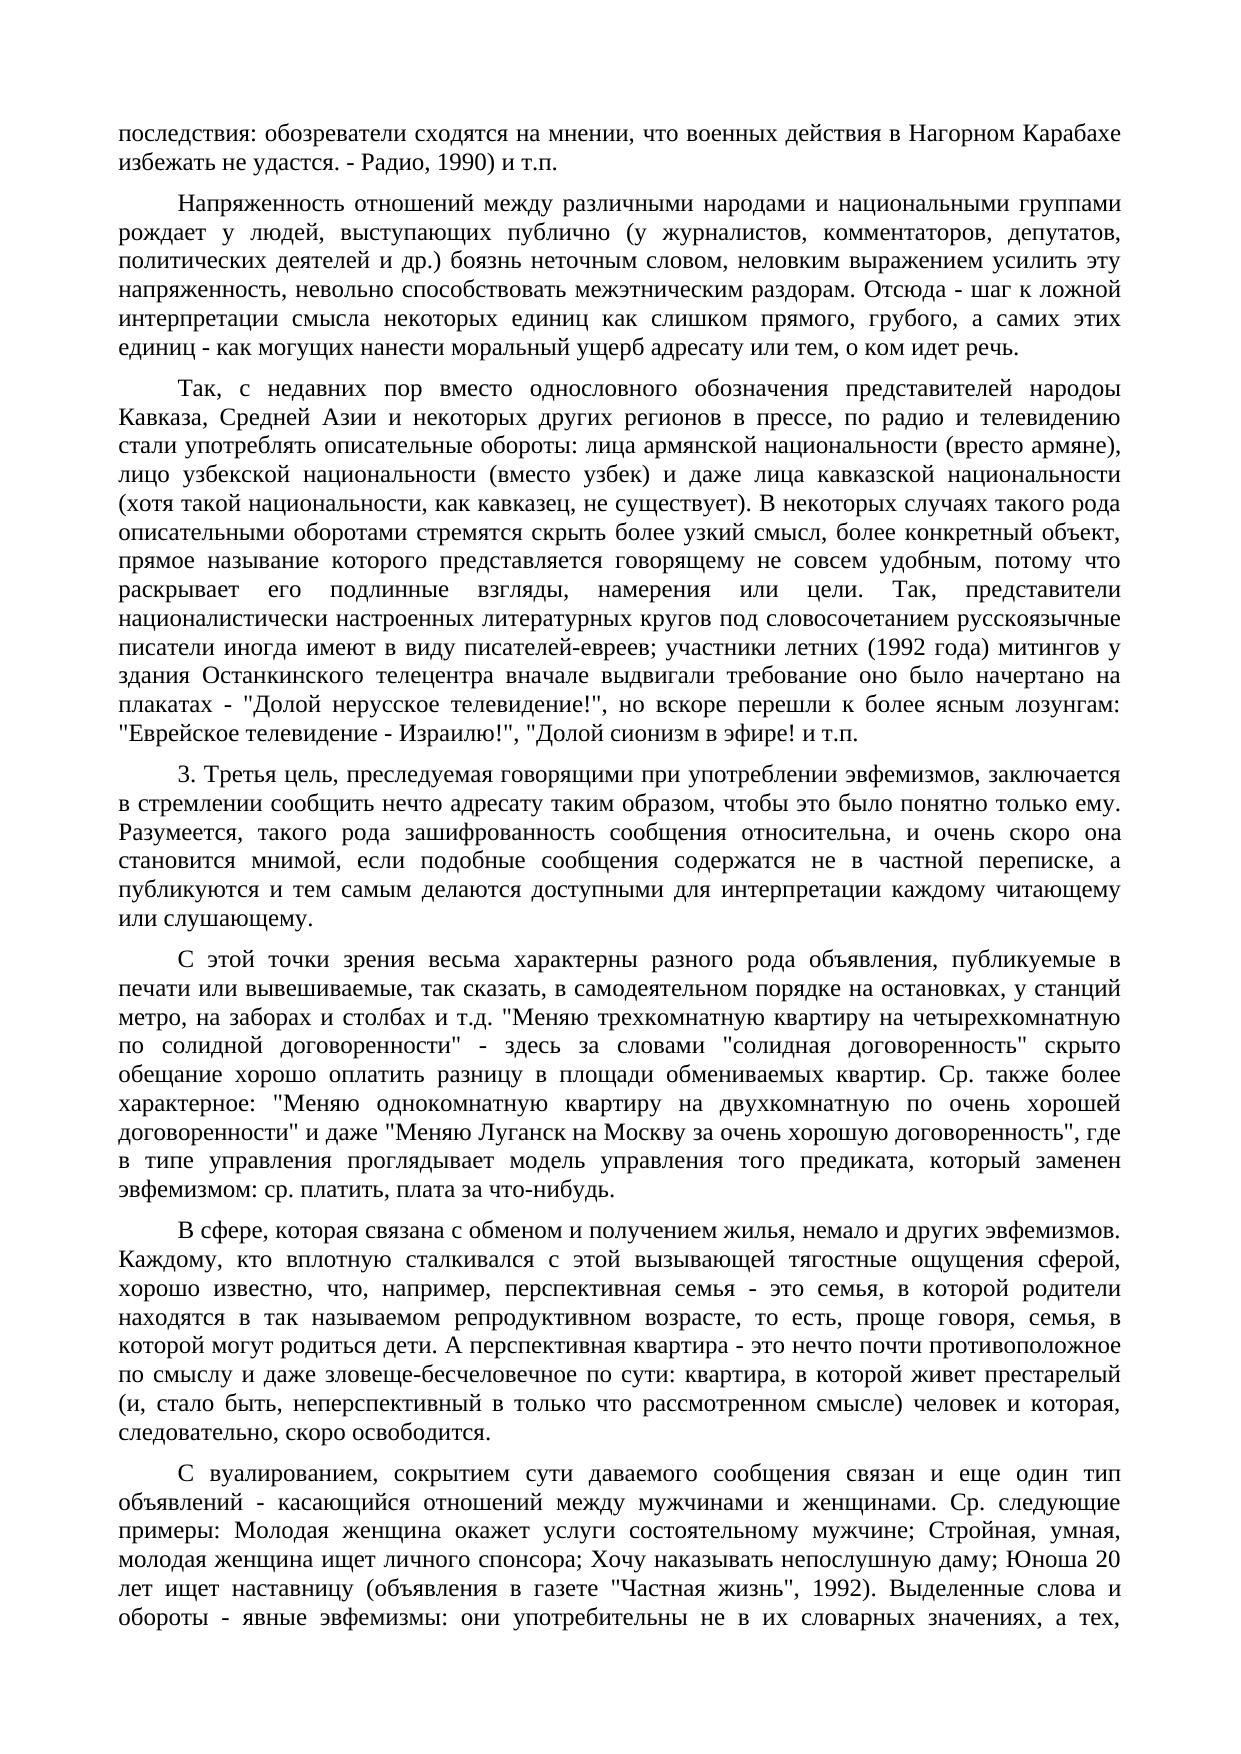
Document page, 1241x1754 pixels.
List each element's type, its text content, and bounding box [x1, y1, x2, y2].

text В сфере, которая связана с обменом и получением жилья, немало и других эвфемизмов. Каждому, кто вплотную сталкивался с этой вызывающей тягостные ощущения сферой, хорошо известно, что, например, перспективная семья - это семья, в которой родители находятся в так называемом репродуктивном возрасте, то есть, проще говоря, семья, в которой могут родиться дети. А перспективная квартира - это нечто почти противоположное по смыслу и даже зловеще-бесчеловечное по сути: квартира, в которой живет престарелый (и, стало быть, неперспективный в только что рассмотренном смысле) человек и которая, следовательно, скоро освободится. [118, 1216, 1122, 1446]
text 3. Третья цель, преследуемая говорящими при употреблении эвфемизмов, заключается в стремлении сообщить нечто адресату таким образом, чтобы это было понятно только ему. Разумеется, такого рода зашифрованность сообщения относительна, и очень скоро она становится мнимой, если подобные сообщения содержатся не в частной переписке, а публикуются и тем самым делаются доступными для интерпретации каждому читающему или слушающему. [118, 759, 1122, 932]
text Напряженность отношений между различными народами и национальными группами рождает у людей, выступающих публично (у журналистов, комментаторов, депутатов, политических деятелей и др.) боязнь неточным словом, неловким выражением усилить эту напряженность, невольно способствовать межэтническим раздорам. Отсюда - шаг к ложной интерпретации смысла некоторых единиц как слишком прямого, грубого, а самих этих единиц - как могущих нанести моральный ущерб адресату или тем, о ком идет речь. [118, 188, 1122, 361]
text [118, 118, 1122, 176]
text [118, 1458, 1122, 1631]
text Так, с недавних пор вместо однословного обозначения представителей народоы Кавказа, Средней Азии и некоторых других регионов в прессе, по радио и телевидению стали употреблять описательные обороты: лица армянской национальности (вресто армяне), лицо узбекской национальности (вместо узбек) и даже лица кавказской национальности (хотя такой национальности, как кавказец, не существует). В некоторых случаях такого рода описательными оборотами стремятся скрыть более узкий смысл, более конкретный объект, прямое называние которого представляется говорящему не совсем удобным, потому что раскрывает его подлинные взгляды, намерения или цели. Так, представители националистически настроенных литературных кругов под словосочетанием русскоязычные писатели иногда имеют в виду писателей-евреев; участники летних (1992 года) митингов у здания Останкинского телецентра вначале выдвигали требование оно было начертано на плакатах - "Долой нерусское телевидение!", но вскоре перешли к более ясным лозунгам: "Еврейское телевидение - Израилю!", "Долой сионизм в эфире! и т.п. [118, 373, 1122, 747]
text С этой точки зрения весьма характерны разного рода объявления, публикуемые в печати или вывешиваемые, так сказать, в самодеятельном порядке на остановках, у станций метро, на заборах и столбах и т.д. "Меняю трехкомнатную квартиру на четырехкомнатную по солидной договоренности" - здесь за словами "солидная договоренность" скрыто обещание хорошо оплатить разницу в площади обмениваемых квартир. Ср. также более характерное: "Меняю однокомнатную квартиру на двухкомнатную по очень хорошей договоренности" и даже "Меняю Луганск на Москву за очень хорошую договоренность", где в типе управления проглядывает модель управления того предиката, который заменен эвфемизмом: ср. платить, плата за что-нибудь. [118, 944, 1122, 1203]
